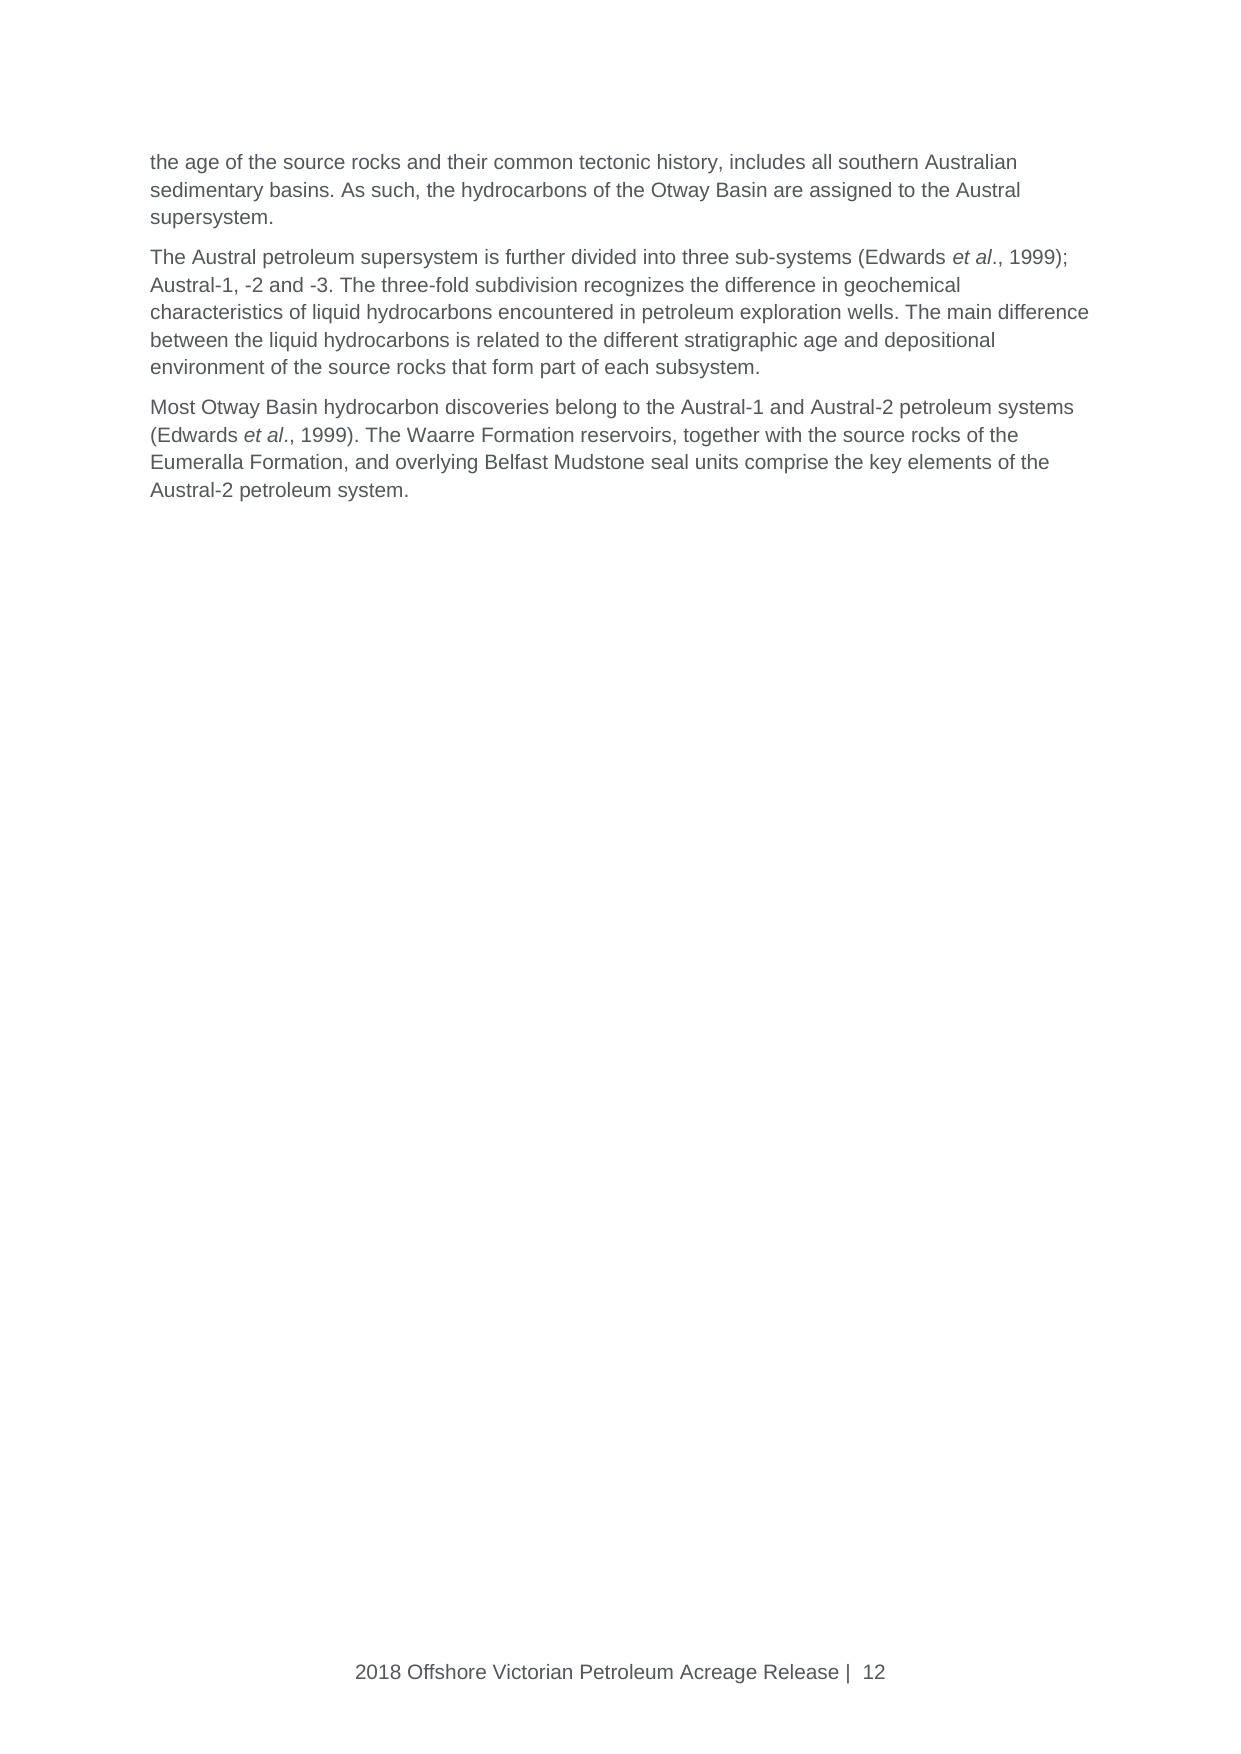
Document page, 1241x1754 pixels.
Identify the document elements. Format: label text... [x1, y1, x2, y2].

text Most Otway Basin hydrocarbon discoveries belong to the Austral-1 and Austral-2 petroleum systems (Edwards et al., 1999). The Waarre Formation reservoirs, together with the source rocks of the Eumeralla Formation, and overlying Belfast Mudstone seal units comprise the key elements of the Austral-2 petroleum system. [150, 395, 1090, 501]
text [150, 150, 1090, 229]
text The Austral petroleum supersystem is further divided into three sub-systems (Edwards et al., 1999); Austral-1, -2 and -3. The three-fold subdivision recognizes the difference in geochemical characteristics of liquid hydrocarbons encountered in petroleum exploration wells. The main difference between the liquid hydrocarbons is related to the different stratigraphic age and depositional environment of the source rocks that form part of each subsystem. [150, 245, 1090, 379]
